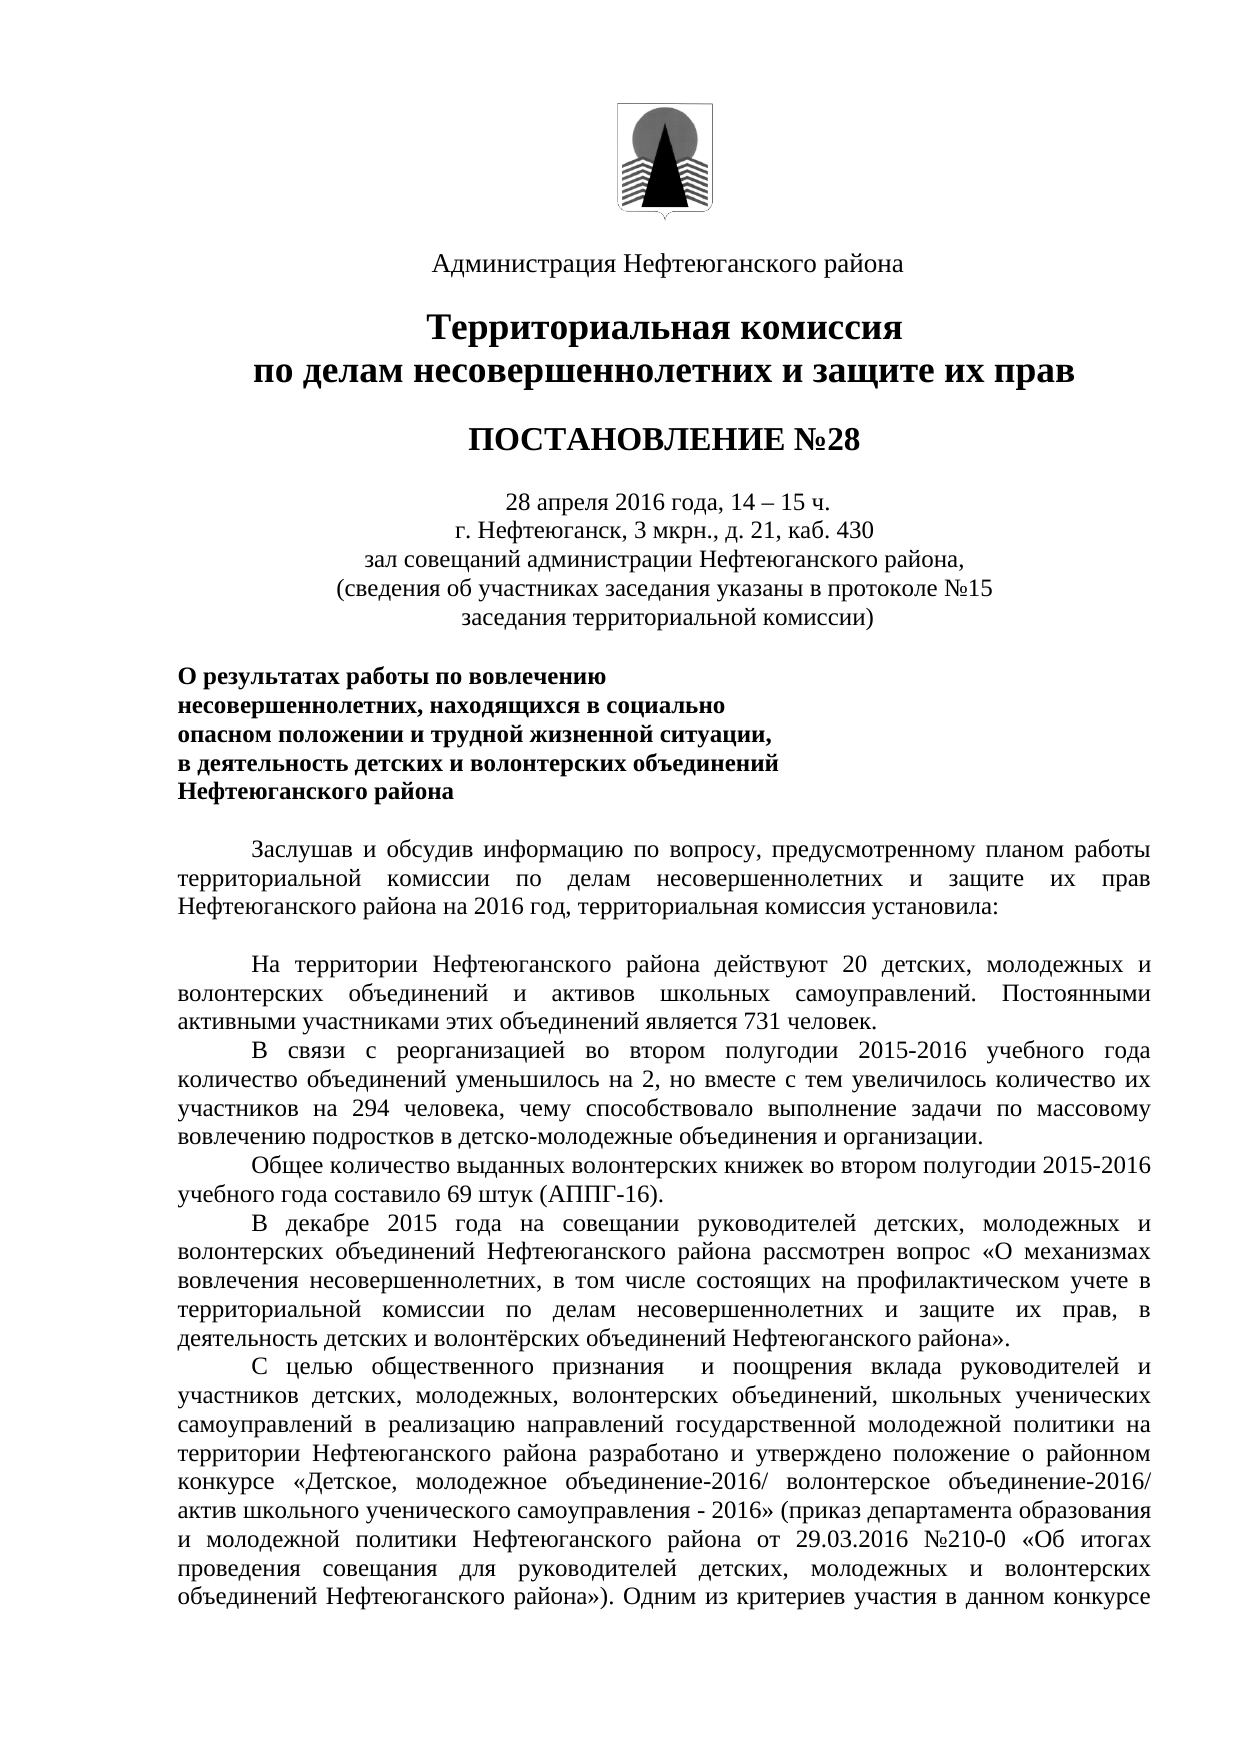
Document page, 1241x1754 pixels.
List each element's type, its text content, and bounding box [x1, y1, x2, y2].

text Заслушав и обсудив информацию по вопросу, предусмотренному планом работы территориальной комиссии по делам несовершеннолетних и защите их прав Нефтеюганского района на 2016 год, территориальная комиссия установила: [177, 834, 1152, 920]
text О результатах работы по вовлечению [177, 661, 1152, 690]
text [177, 1351, 1152, 1610]
text заседания территориальной комиссии) [177, 602, 1152, 630]
text г. Нефтеюганск, 3 мкрн., д. 21, каб. 430 [177, 515, 1152, 544]
text Территориальная комиссия [177, 304, 1152, 348]
text В связи с реорганизацией во втором полугодии 2015-2016 учебного года количество объединений уменьшилось на 2, но вместе с тем увеличилось количество их участников на 294 человека, чему способствовало выполнение задачи по массовому вовлечению подростков в детско-молодежные объединения и организации. [177, 1035, 1152, 1150]
text (сведения об участниках заседания указаны в протоколе №15 [177, 573, 1152, 602]
text Нефтеюганского района [177, 776, 1152, 805]
text 28 апреля 2016 года, 14 – 15 ч. [177, 487, 1152, 515]
text Общее количество выданных волонтерских книжек во втором полугодии 2015-2016 учебного года составило 69 штук (АППГ-16). [177, 1150, 1152, 1208]
text ПОСТАНОВЛЕНИЕ №28 [177, 419, 1152, 458]
text в деятельность детских и волонтерских объединений [177, 748, 1152, 776]
text несовершеннолетних, находящихся в социально [177, 690, 1152, 719]
text опасном положении и трудной жизненной ситуации, [177, 719, 1152, 748]
text На территории Нефтеюганского района действуют 20 детских, молодежных и волонтерских объединений и активов школьных самоуправлений. Постоянными активными участниками этих объединений является 731 человек. [177, 949, 1152, 1035]
text Администрация Нефтеюганского района [177, 247, 1152, 278]
text по делам несовершеннолетних и защите их прав [177, 348, 1152, 391]
text зал совещаний администрации Нефтеюганского района, [177, 544, 1152, 573]
text В декабре 2015 года на совещании руководителей детских, молодежных и волонтерских объединений Нефтеюганского района рассмотрен вопрос «О механизмах вовлечения несовершеннолетних, в том числе состоящих на профилактическом учете в территориальной комиссии по делам несовершеннолетних и защите их прав, в деятельность детских и волонтёрских объединений Нефтеюганского района». [177, 1208, 1152, 1351]
